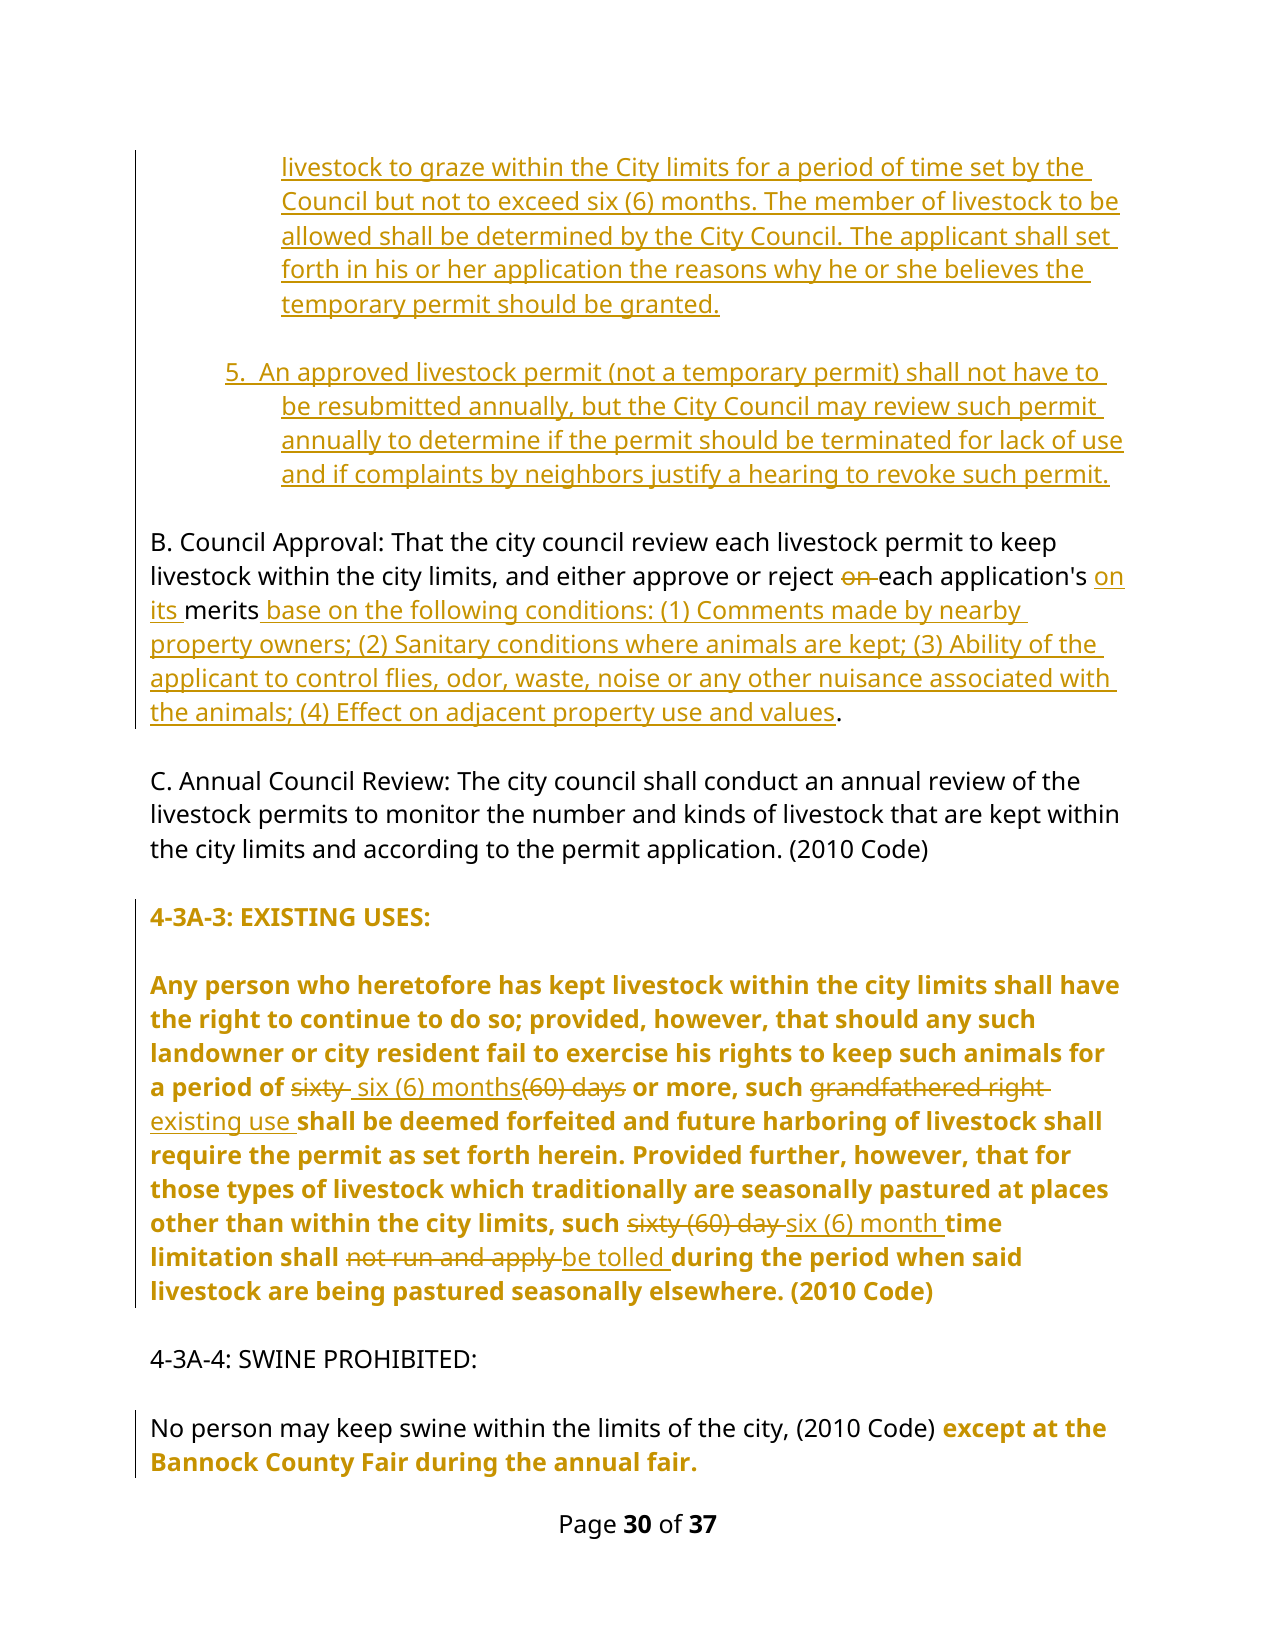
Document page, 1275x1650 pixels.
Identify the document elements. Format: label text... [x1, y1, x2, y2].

text C. Annual Council Review: The city council shall conduct an annual review of the livestock permits to monitor the number and kinds of livestock that are kept within the city limits and according to the permit application. (2010 Code) [150, 763, 1125, 865]
text No person may keep swine within the limits of the city, (2010 Code) except at the Bannock County Fair during the annual fair. [150, 1410, 1125, 1478]
text Any person who heretofore has kept livestock within the city limits shall have the right to continue to do so; provided, however, that should any such landowner or city resident fail to exercise his rights to keep such animals for a period of or more, such shall be deemed forfeited and future harboring of livestock shall require the permit as set forth herein. Provided further, however, that for those types of livestock which traditionally are seasonally pastured at places other than within the city limits, such time limitation shall during the period when said livestock are being pastured seasonally elsewhere. (2010 Code) [150, 967, 1125, 1308]
text 4-3A-4: SWINE PROHIBITED: [150, 1342, 1125, 1376]
text 4-3A-3: EXISTING USES: [150, 899, 1125, 933]
text B. Council Approval: That the city council review each livestock permit to keep livestock within the city limits, and either approve or reject each application's merits. [150, 525, 1125, 729]
